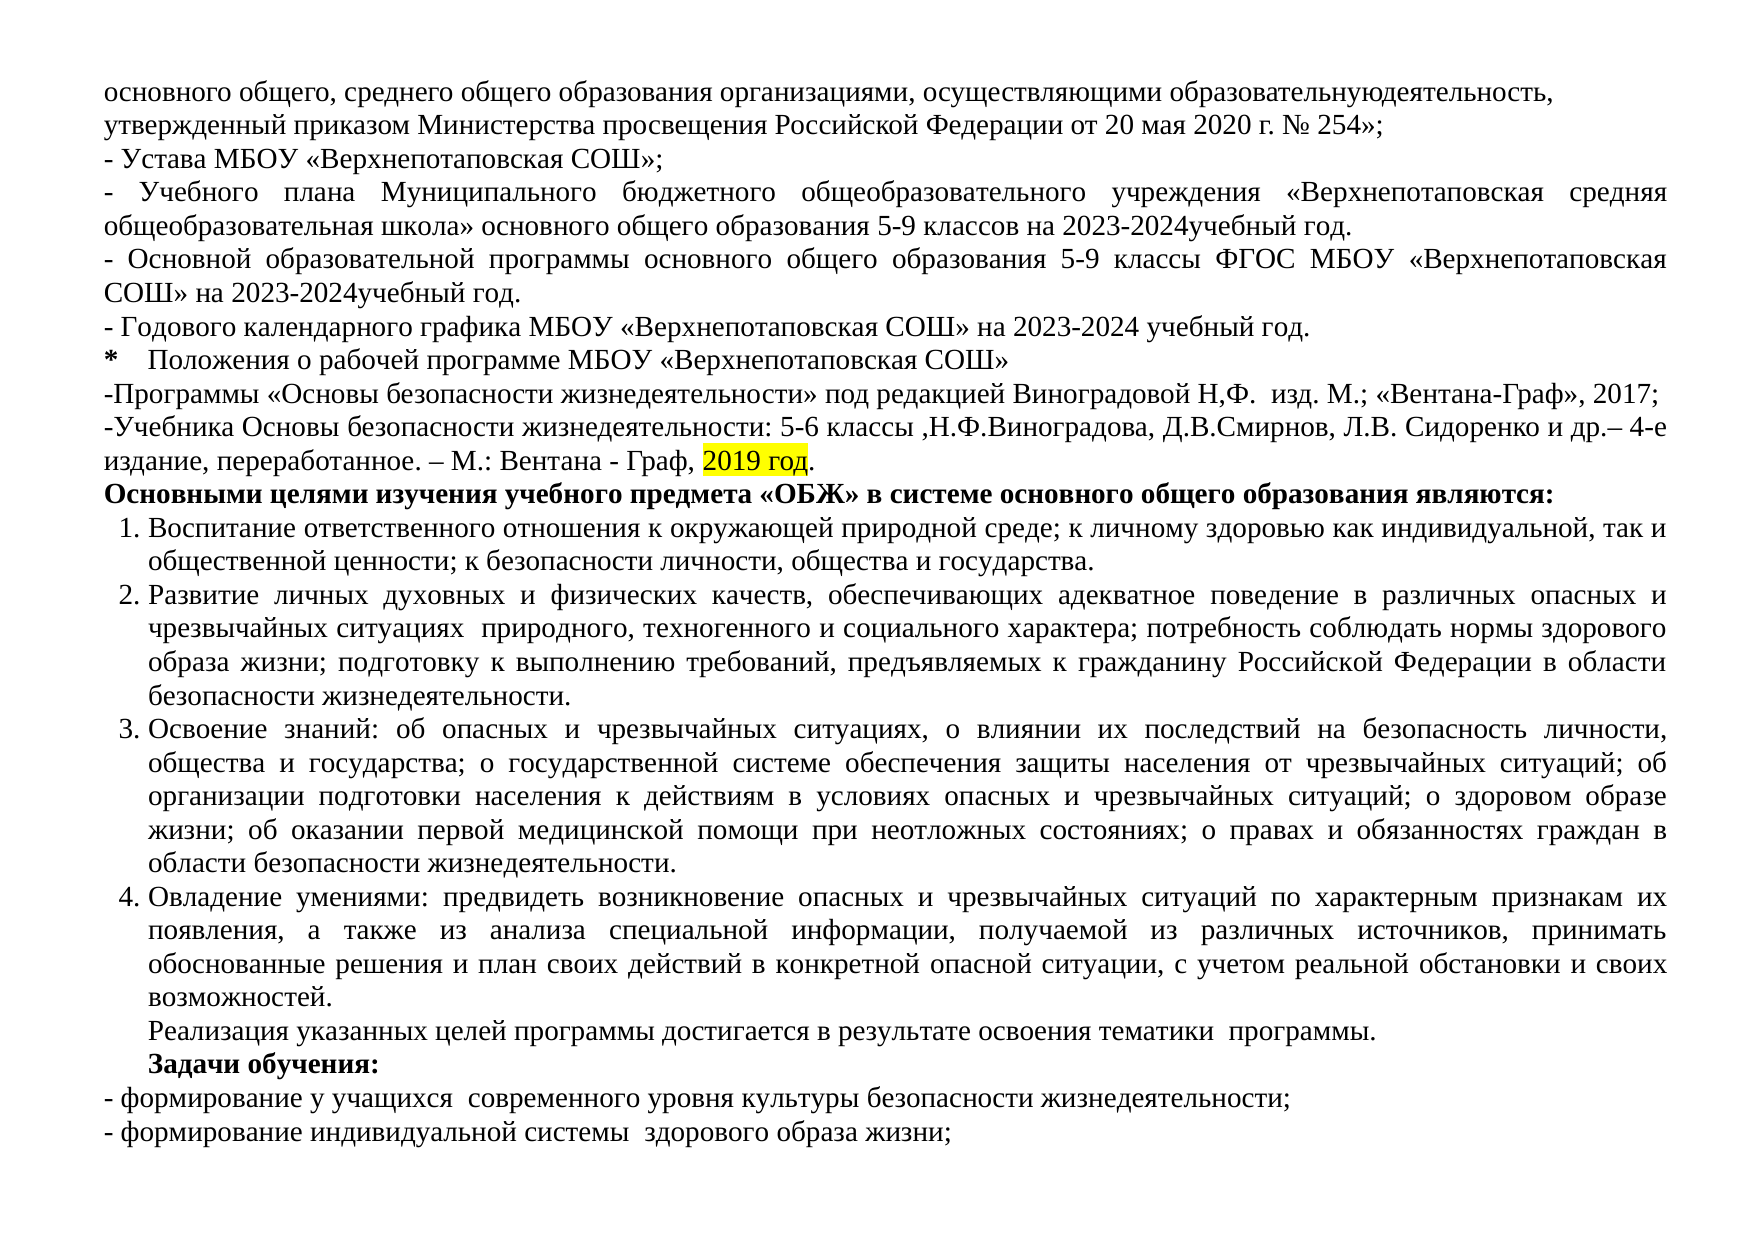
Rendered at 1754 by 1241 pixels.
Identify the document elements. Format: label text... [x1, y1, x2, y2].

text - Учебного плана Муниципального бюджетного общеобразовательного учреждения «Верхнепотаповская средняя общеобразовательная школа» основного общего образования 5-9 классов на 2023-2024учебный год. [103, 174, 1668, 242]
text -Программы «Основы безопасности жизнедеятельности» под редакцией Виноградовой Н,Ф. изд. М.; «Вентана-Граф», 2017; [103, 376, 1668, 409]
text - Основной образовательной программы основного общего образования 5-9 классы ФГОС МБОУ «Верхнепотаповская СОШ» на 2023-2024учебный год. [103, 242, 1668, 309]
list Освоение знаний: об опасных и чрезвычайных ситуациях, о влиянии их последствий на безопасность личности, общества и государства; о государственной системе обеспечения защиты населения от чрезвычайных ситуаций; об организации подготовки населения к действиям в условиях опасных и чрезвычайных ситуаций; о здоровом образе жизни; об оказании первой медицинской помощи при неотложных состояниях; о правах и обязанностях граждан в области безопасности жизнедеятельности. [118, 711, 1668, 879]
list Воспитание ответственного отношения к окружающей природной среде; к личному здоровью как индивидуальной, так и общественной ценности; к безопасности личности, общества и государства. [118, 510, 1668, 577]
list Овладение умениями: предвидеть возникновение опасных и чрезвычайных ситуаций по характерным признакам их появления, а также из анализа специальной информации, получаемой из различных источников, принимать обоснованные решения и план своих действий в конкретной опасной ситуации, с учетом реальной обстановки и своих возможностей. [118, 879, 1668, 1013]
text - Устава МБОУ «Верхнепотаповская СОШ»; [103, 141, 1668, 174]
text Реализация указанных целей программы достигается в результате освоения тематики программы. [103, 1013, 1668, 1047]
text - Годового календарного графика МБОУ «Верхнепотаповская СОШ» на 2023-2024 учебный год. [103, 309, 1668, 342]
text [103, 74, 1668, 141]
text Основными целями изучения учебного предмета «ОБЖ» в системе основного общего образования являются: [103, 476, 1668, 510]
text * Положения о рабочей программе МБОУ «Верхнепотаповская СОШ» [103, 342, 1668, 376]
list Развитие личных духовных и физических качеств, обеспечивающих адекватное поведение в различных опасных и чрезвычайных ситуациях природного, техногенного и социального характера; потребность соблюдать нормы здорового образа жизни; подготовку к выполнению требований, предъявляемых к гражданину Российской Федерации в области безопасности жизнедеятельности. [118, 577, 1668, 711]
text -Учебника Основы безопасности жизнедеятельности: 5-6 классы ,Н.Ф.Виноградова, Д.В.Смирнов, Л.В. Сидоренко и др.– 4-е издание, переработанное. – М.: Вентана - Граф, 2019 год. [103, 409, 1668, 476]
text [103, 1047, 1668, 1147]
